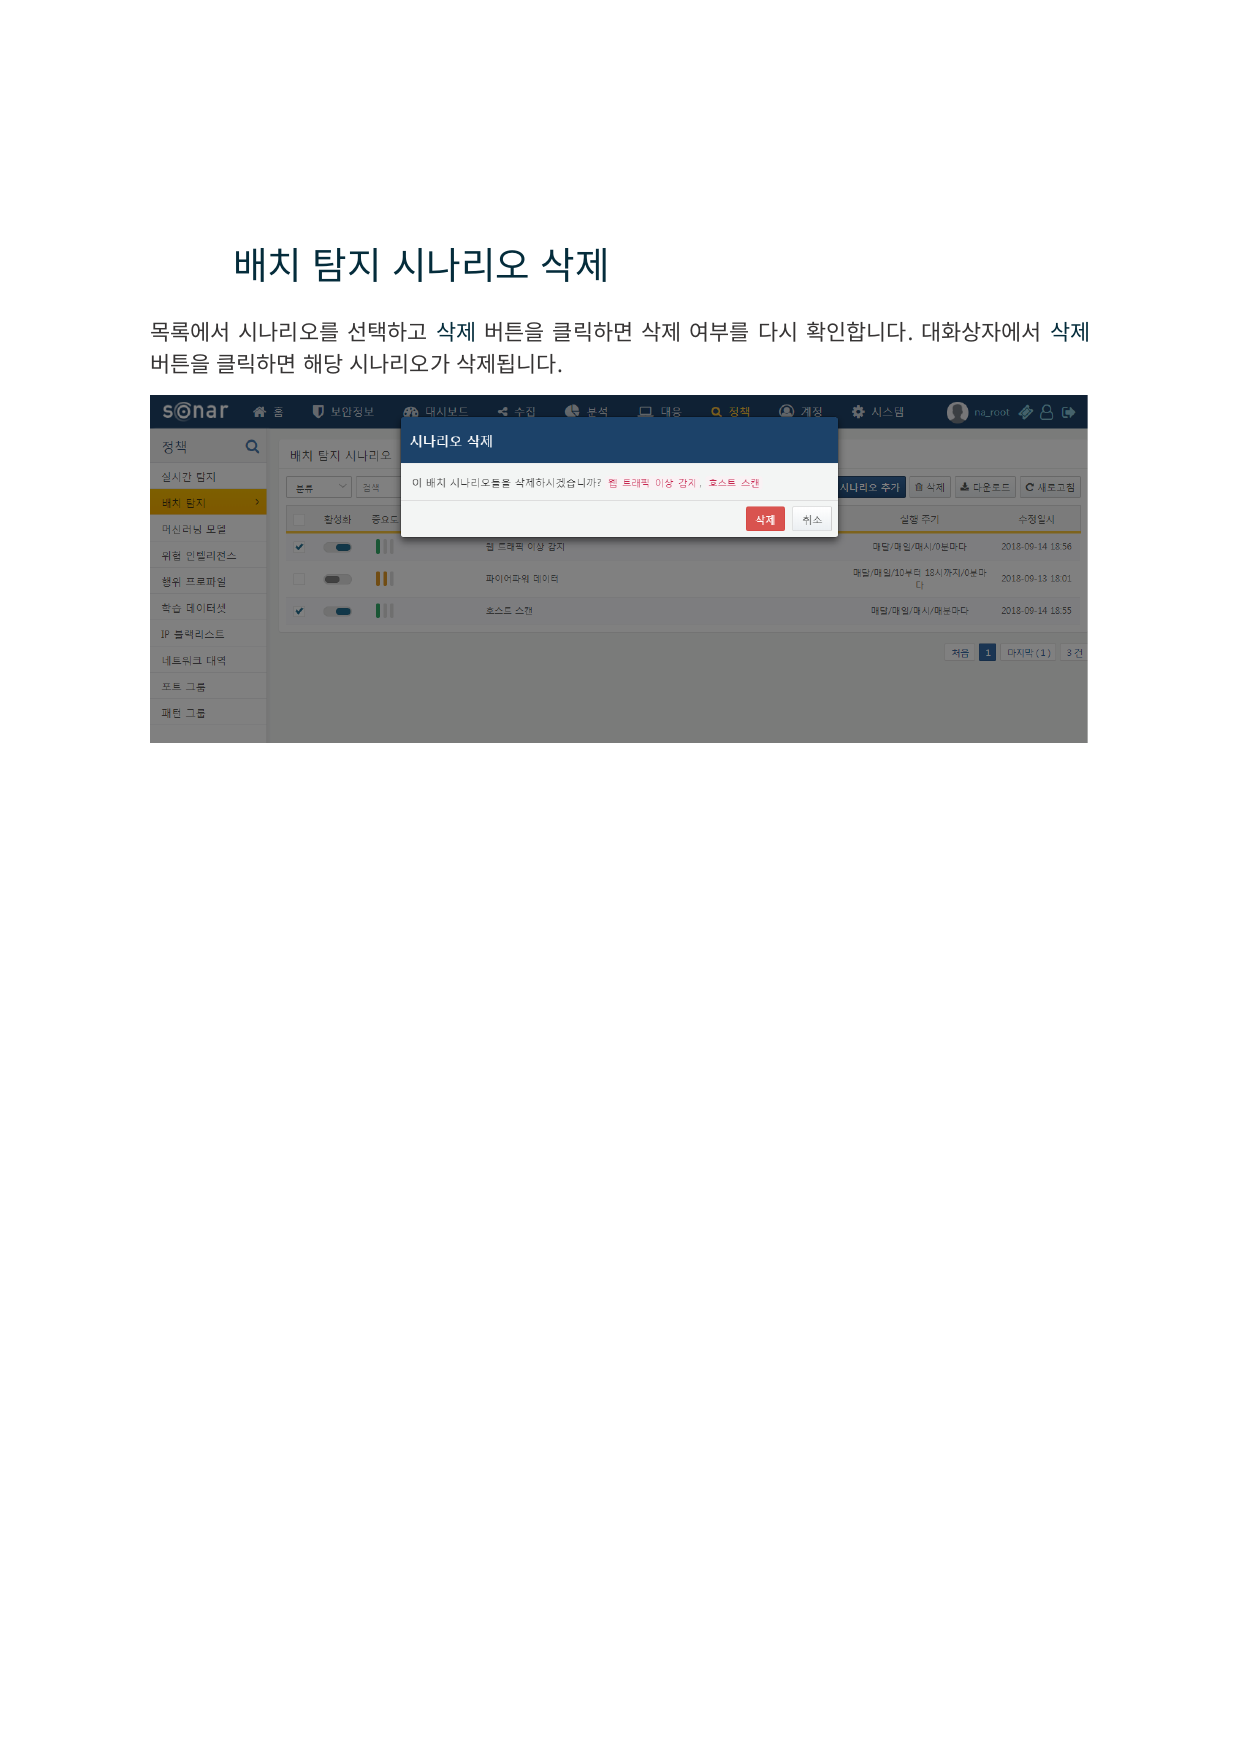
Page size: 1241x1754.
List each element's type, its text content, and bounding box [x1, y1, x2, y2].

text 목록에서 시나리오를 선택하고 삭제 버튼을 클릭하면 삭제 여부를 다시 확인합니다. 대화상자에서 삭제 버튼을 클릭하면 해당 시나리오가 삭제됩니다. [150, 315, 1090, 378]
subtitle 배치 탐지 시나리오 삭제 [150, 236, 1090, 290]
picture [150, 395, 1088, 743]
